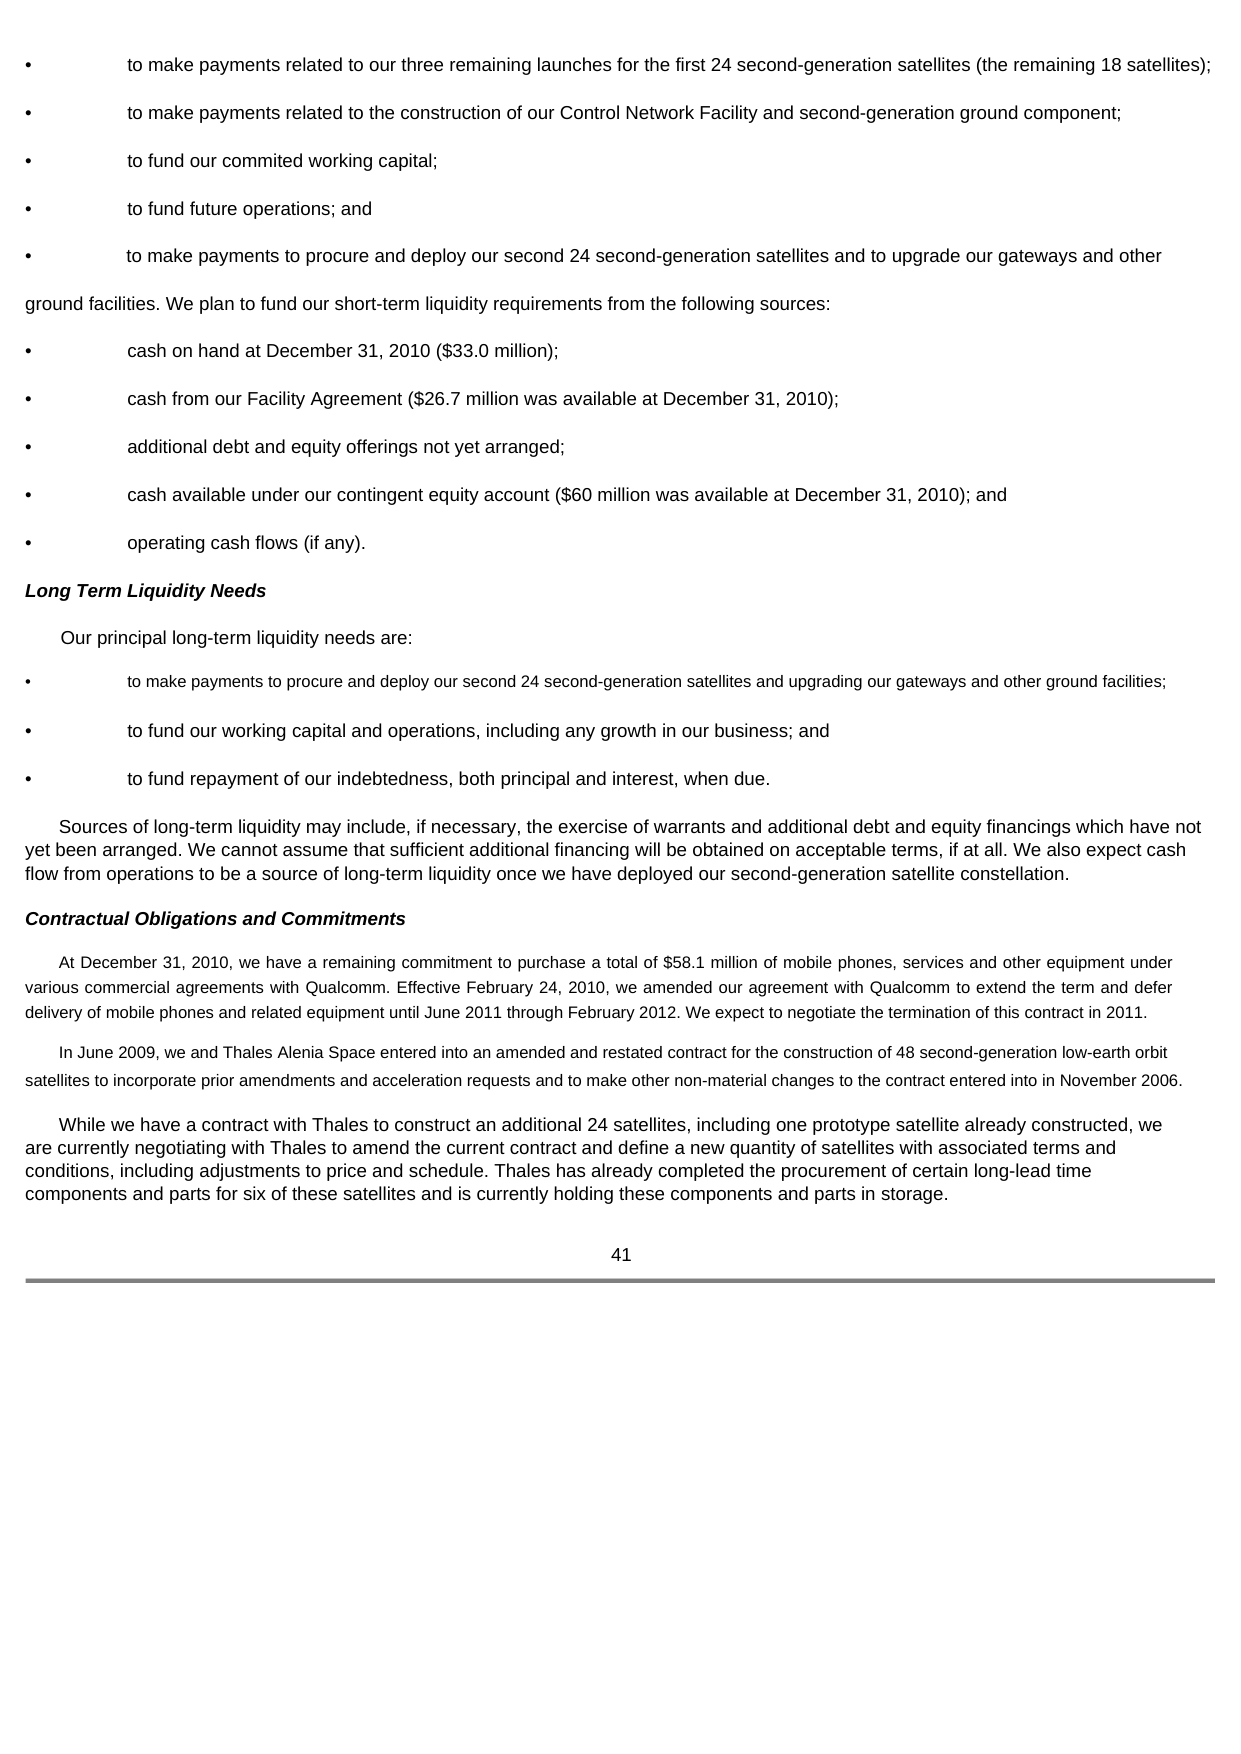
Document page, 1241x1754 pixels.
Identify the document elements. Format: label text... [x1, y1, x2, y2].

list to fund repayment of our indebtedness, both principal and interest, when due. [25, 768, 1215, 789]
list to fund our working capital and operations, including any growth in our business; and [25, 720, 1215, 742]
list cash from our Facility Agreement ($26.7 million was available at December 31, 2010); [25, 388, 1215, 410]
text Contractual Obligations and Commitments [25, 908, 1215, 930]
text At December 31, 2010, we have a remaining commitment to purchase a total of $58.1 million of mobile phones, services and other equipment under various commercial agreements with Qualcomm. Effective February 24, 2010, we amended our agreement with Qualcomm to extend the term and defer delivery of mobile phones and related equipment until June 2011 through February 2012. We expect to negotiate the termination of this contract in 2011. [25, 953, 1174, 1022]
list to make payments to procure and deploy our second 24 second-generation satellites and upgrading our gateways and other ground facilities; [25, 672, 1215, 691]
text Long Term Liquidity Needs [25, 579, 1215, 601]
text While we have a contract with Thales to construct an additional 24 satellites, including one prototype satellite already constructed, we are currently negotiating with Thales to amend the current contract and define a new quantity of satellites with associated terms and conditions, including adjustments to price and schedule. Thales has already completed the procurement of certain long-lead time components and parts for six of these satellites and is currently holding these components and parts in storage. [25, 1113, 1194, 1204]
list to fund future operations; and [25, 197, 1215, 219]
list to make payments related to the construction of our Control Network Facility and second-generation ground component; [25, 102, 1215, 123]
text 41 [25, 1244, 1217, 1266]
text Sources of long-term liquidity may include, if necessary, the exercise of warrants and additional debt and equity financings which have not yet been arranged. We cannot assume that sufficient additional financing will be obtained on acceptable terms, if at all. We also expect cash flow from operations to be a source of long-term liquidity once we have deployed our second-generation satellite constellation. [25, 816, 1215, 884]
list additional debt and equity offerings not yet arranged; [25, 436, 1215, 457]
text In June 2009, we and Thales Alenia Space entered into an amended and restated contract for the construction of 48 second-generation low-earth orbit satellites to incorporate prior amendments and acceleration requests and to make other non-material changes to the contract entered into in November 2006. [25, 1043, 1197, 1089]
text Our principal long-term liquidity needs are: [60, 627, 1215, 649]
picture [25, 1278, 1215, 1283]
list cash on hand at December 31, 2010 ($33.0 million); [25, 340, 1215, 362]
list to fund our commited working capital; [25, 149, 1215, 171]
list operating cash flows (if any). [25, 532, 1215, 553]
list cash available under our contingent equity account ($60 million was available at December 31, 2010); and [25, 484, 1215, 505]
list to make payments to procure and deploy our second 24 second-generation satellites and to upgrade our gateways and other ground facilities. We plan to fund our short-term liquidity requirements from the following sources: [25, 245, 1215, 314]
list to make payments related to our three remaining launches for the first 24 second-generation satellites (the remaining 18 satellites); [25, 54, 1215, 75]
